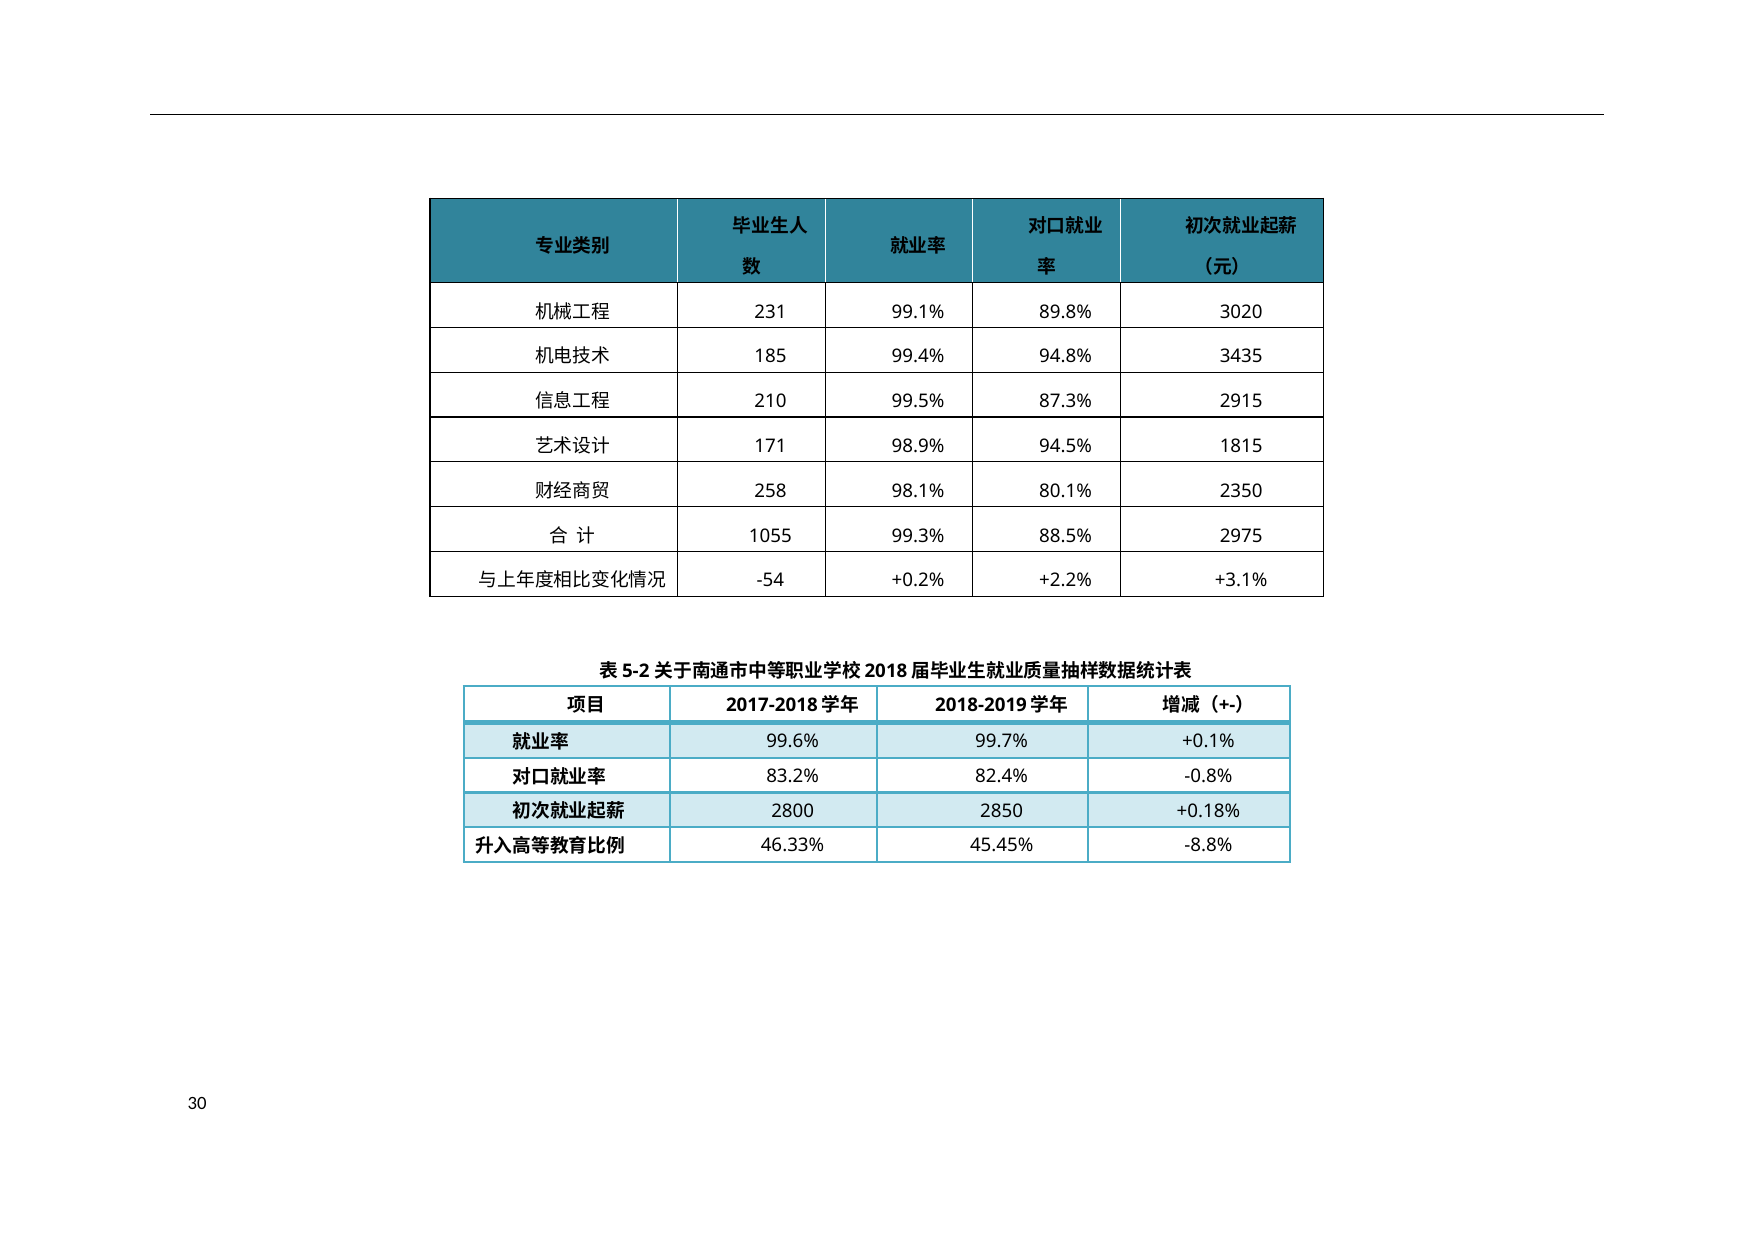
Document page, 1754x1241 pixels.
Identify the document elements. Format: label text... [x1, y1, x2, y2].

table_cell 258 [678, 462, 825, 506]
table_cell 艺术设计 [431, 418, 677, 461]
table_cell 99.7% [878, 725, 1087, 757]
table_header 2018-2019学年 [878, 687, 1087, 720]
table_header 初次就业起薪（元） [1121, 199, 1323, 282]
table_cell 89.8% [973, 283, 1120, 327]
table_cell 210 [678, 373, 825, 416]
table_cell 99.4% [826, 328, 972, 372]
table_cell +3.1% [1121, 552, 1323, 596]
table_cell 99.3% [826, 507, 972, 551]
table_cell 94.5% [973, 418, 1120, 461]
table_cell 机电技术 [431, 328, 677, 372]
table_header 增减（+-） [1089, 687, 1289, 720]
table_cell 99.6% [671, 725, 876, 757]
table_cell 171 [678, 418, 825, 461]
table_cell 就业率 [465, 725, 669, 757]
table_cell 2800 [671, 794, 876, 826]
table_cell 88.5% [973, 507, 1120, 551]
table_cell -8.8% [1089, 828, 1289, 861]
table_header 项目 [465, 687, 669, 720]
table_cell 2975 [1121, 507, 1323, 551]
table_cell +2.2% [973, 552, 1120, 596]
table_cell 财经商贸 [431, 462, 677, 506]
table_cell 87.3% [973, 373, 1120, 416]
table_cell 升入高等教育比例 [465, 828, 669, 861]
table_cell 与上年度相比变化情况 [431, 552, 677, 596]
table_header 2017-2018学年 [671, 687, 876, 720]
table_header 就业率 [826, 199, 972, 282]
table_cell 94.8% [973, 328, 1120, 372]
table_header 对口就业率 [973, 199, 1120, 282]
table_header 毕业生人数 [678, 199, 825, 282]
table_cell 3435 [1121, 328, 1323, 372]
table_cell 初次就业起薪 [465, 794, 669, 826]
table_cell +0.18% [1089, 794, 1289, 826]
table_cell 机械工程 [431, 283, 677, 327]
table_cell 信息工程 [431, 373, 677, 416]
table_cell 合 计 [431, 507, 677, 551]
table_cell 1815 [1121, 418, 1323, 461]
table_cell 46.33% [671, 828, 876, 861]
table_cell -0.8% [1089, 759, 1289, 791]
table_header 专业类别 [431, 199, 677, 282]
table_cell 98.9% [826, 418, 972, 461]
table_cell +0.1% [1089, 725, 1289, 757]
table_cell 45.45% [878, 828, 1087, 861]
table_cell 3020 [1121, 283, 1323, 327]
table_cell 对口就业率 [465, 759, 669, 791]
table_cell 2850 [878, 794, 1087, 826]
table_cell -54 [678, 552, 825, 596]
table_cell 2915 [1121, 373, 1323, 416]
text 表5-2 关于南通市中等职业学校2018届毕业生就业质量抽样数据统计表 [150, 653, 1604, 685]
table_cell 231 [678, 283, 825, 327]
table_cell 82.4% [878, 759, 1087, 791]
table_cell +0.2% [826, 552, 972, 596]
table_cell 98.1% [826, 462, 972, 506]
table_cell 2350 [1121, 462, 1323, 506]
table_cell 185 [678, 328, 825, 372]
table_cell 83.2% [671, 759, 876, 791]
table_cell 1055 [678, 507, 825, 551]
table_cell 80.1% [973, 462, 1120, 506]
table_cell 99.5% [826, 373, 972, 416]
table_cell 99.1% [826, 283, 972, 327]
